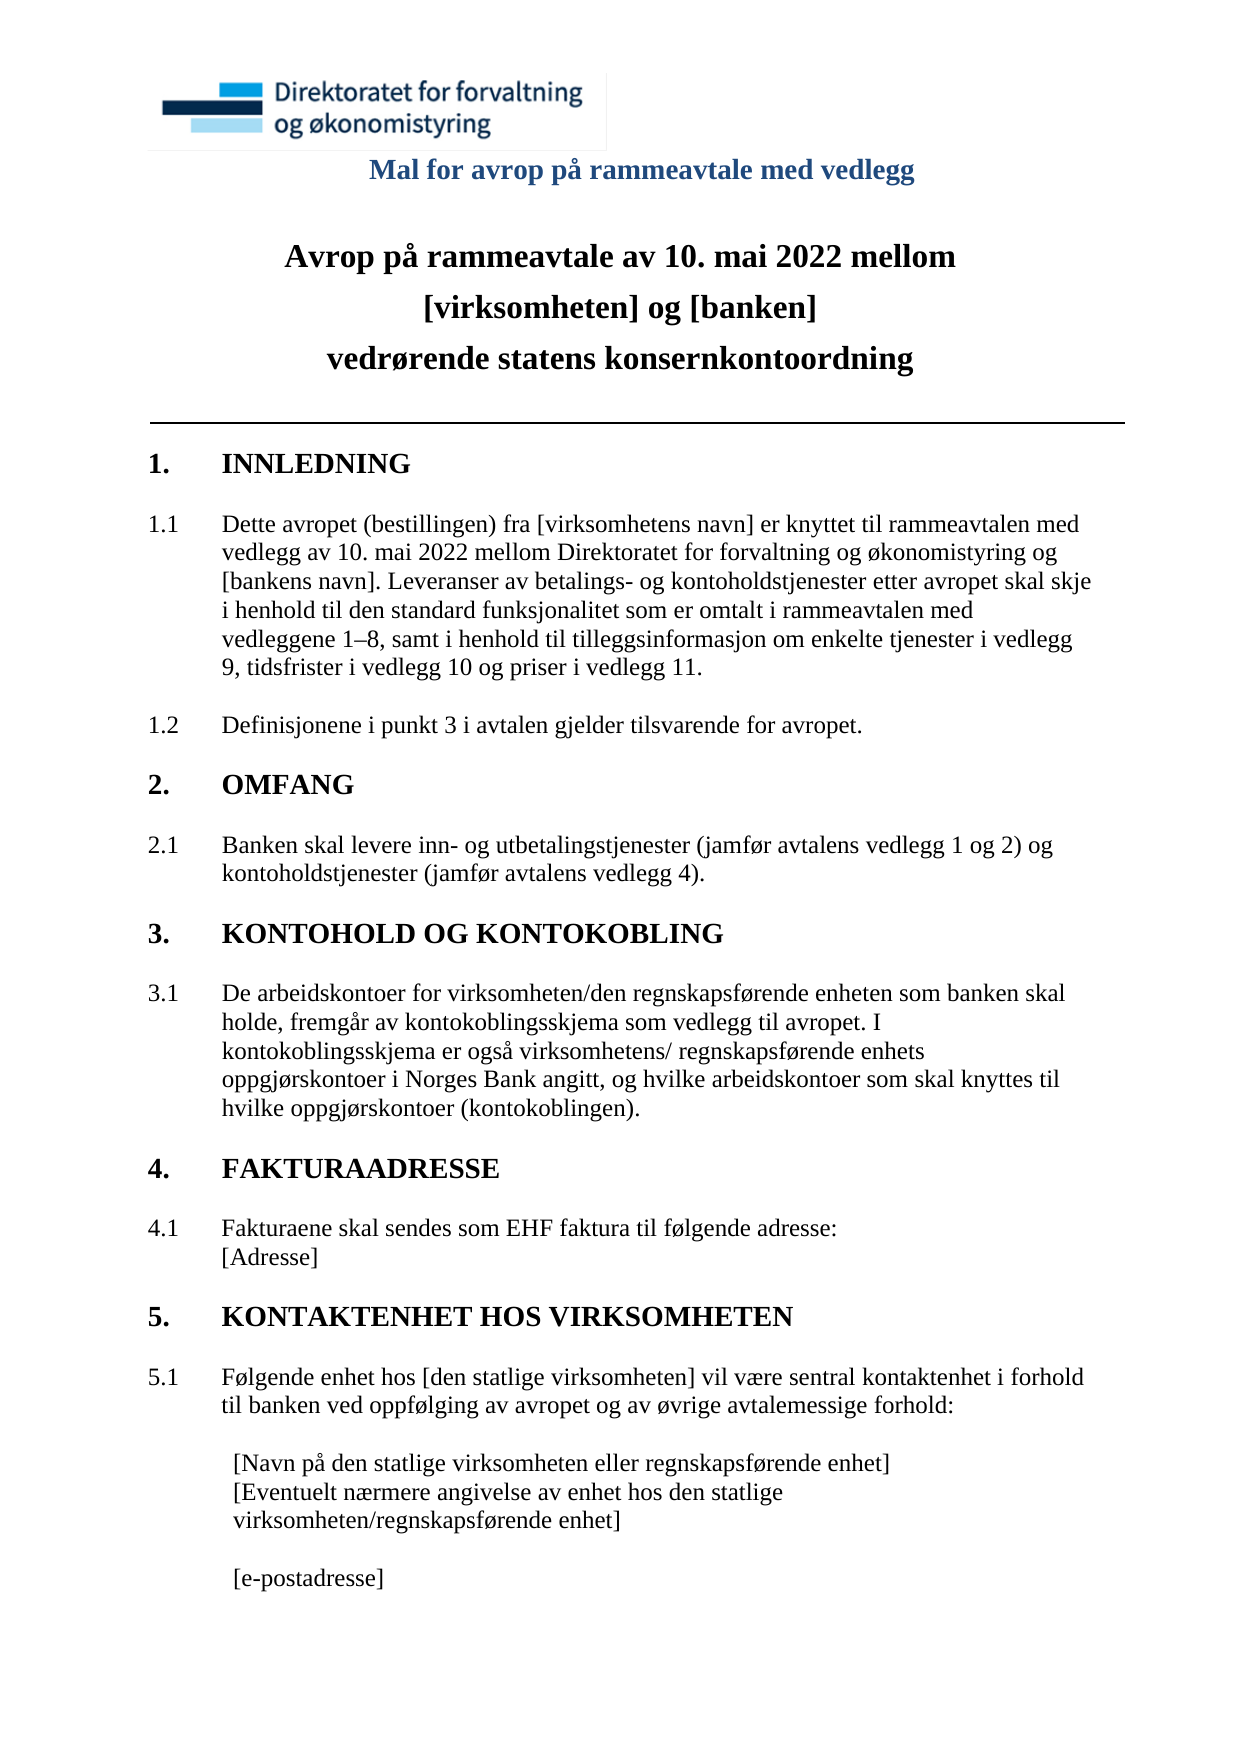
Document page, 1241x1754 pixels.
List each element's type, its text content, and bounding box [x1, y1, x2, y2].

text Mal for avrop på rammeavtale med vedlegg [295, 152, 1092, 186]
text 5. KONTAKTENHET HOS VIRKSOMHETEN [148, 1299, 1092, 1333]
list Fakturaene skal sendes som EHF faktura til følgende adresse: [Adresse] [148, 1213, 1092, 1299]
text Avrop på rammeavtale av 10. mai 2022 mellom [148, 236, 1092, 275]
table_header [222, 1448, 1004, 1592]
text [virksomheten] og [banken] [148, 287, 1092, 326]
text 1.2 Definisjonene i punkt 3 i avtalen gjelder tilsvarende for avropet. [148, 710, 1092, 739]
text 2.1 Banken skal levere inn- og utbetalingstjenester (jamfør avtalens vedlegg 1 og 2) og kontoholdstjenester (jamfør avtalens vedlegg 4). [148, 830, 1092, 887]
list Følgende enhet hos [den statlige virksomheten] vil være sentral kontaktenhet i forhold til banken ved oppfølging av avropet og av øvrige avtalemessige forhold: [148, 1362, 1092, 1448]
text 3.1 De arbeidskontoer for virksomheten/den regnskapsførende enheten som banken skal holde, fremgår av kontokoblingsskjema som vedlegg til avropet. I kontokoblingsskjema er også virksomhetens/ regnskapsførende enhets oppgjørskontoer i Norges Bank angitt, og hvilke arbeidskontoer som skal knyttes til hvilke oppgjørskontoer (kontokoblingen). [148, 978, 1092, 1122]
text 1. INNLEDNING [148, 446, 1092, 480]
text 3. KONTOHOLD OG KONTOKOBLING [148, 916, 1092, 949]
text 1.1 Dette avropet (bestillingen) fra [virksomhetens navn] er knyttet til rammeavtalen med vedlegg av 10. mai 2022 mellom Direktoratet for forvaltning og økonomistyring og [bankens navn]. Leveranser av betalings- og kontoholdstjenester etter avropet skal skje i henhold til den standard funksjonalitet som er omtalt i rammeavtalen med vedleggene 1–8, samt i henhold til tilleggsinformasjon om enkelte tjenester i vedlegg 9, tidsfrister i vedlegg 10 og priser i vedlegg 11. [148, 509, 1092, 681]
text 2. OMFANG [148, 767, 1092, 801]
text vedrørende statens konsernkontoordning [148, 338, 1092, 376]
text 4. FAKTURAADRESSE [148, 1151, 1092, 1184]
picture [147, 73, 608, 152]
